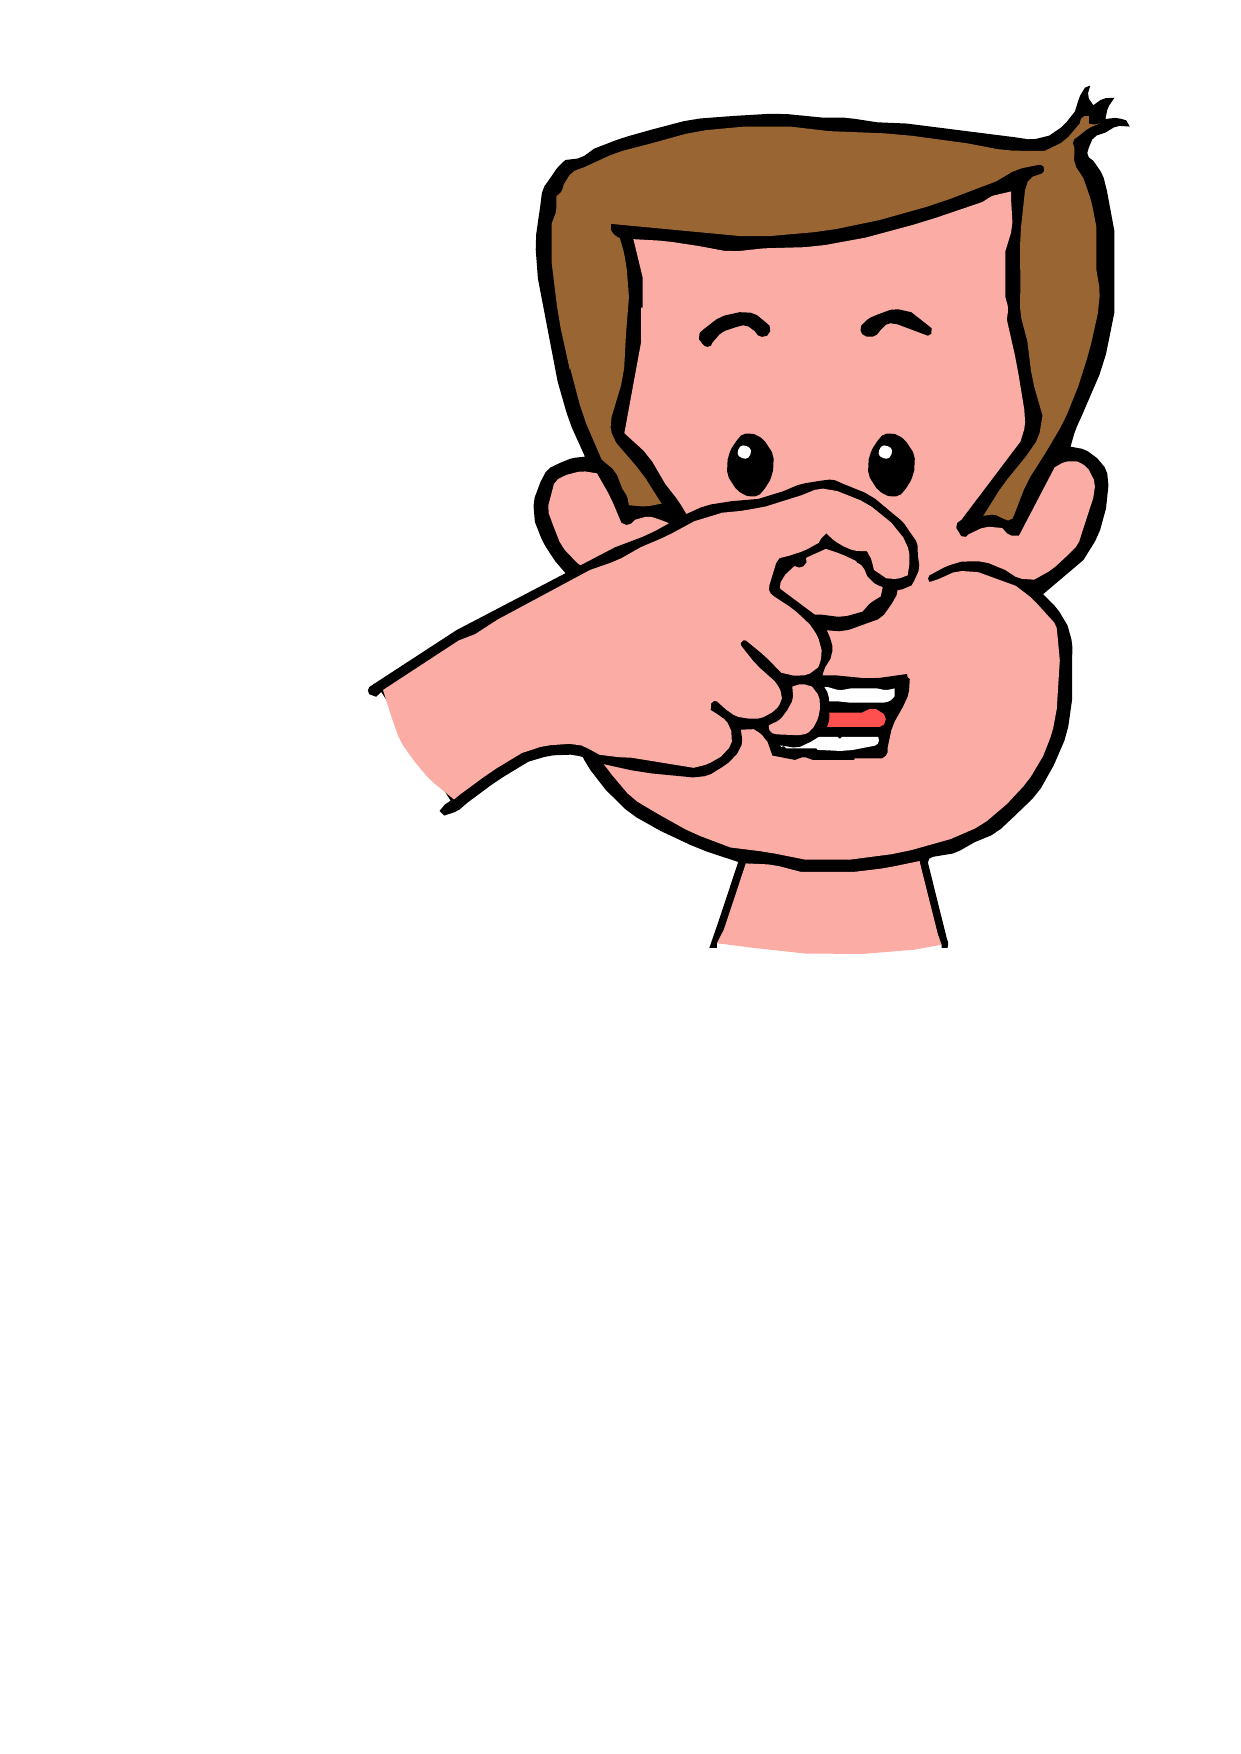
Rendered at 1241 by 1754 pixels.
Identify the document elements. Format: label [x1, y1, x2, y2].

table_cell [130, 30, 1148, 963]
